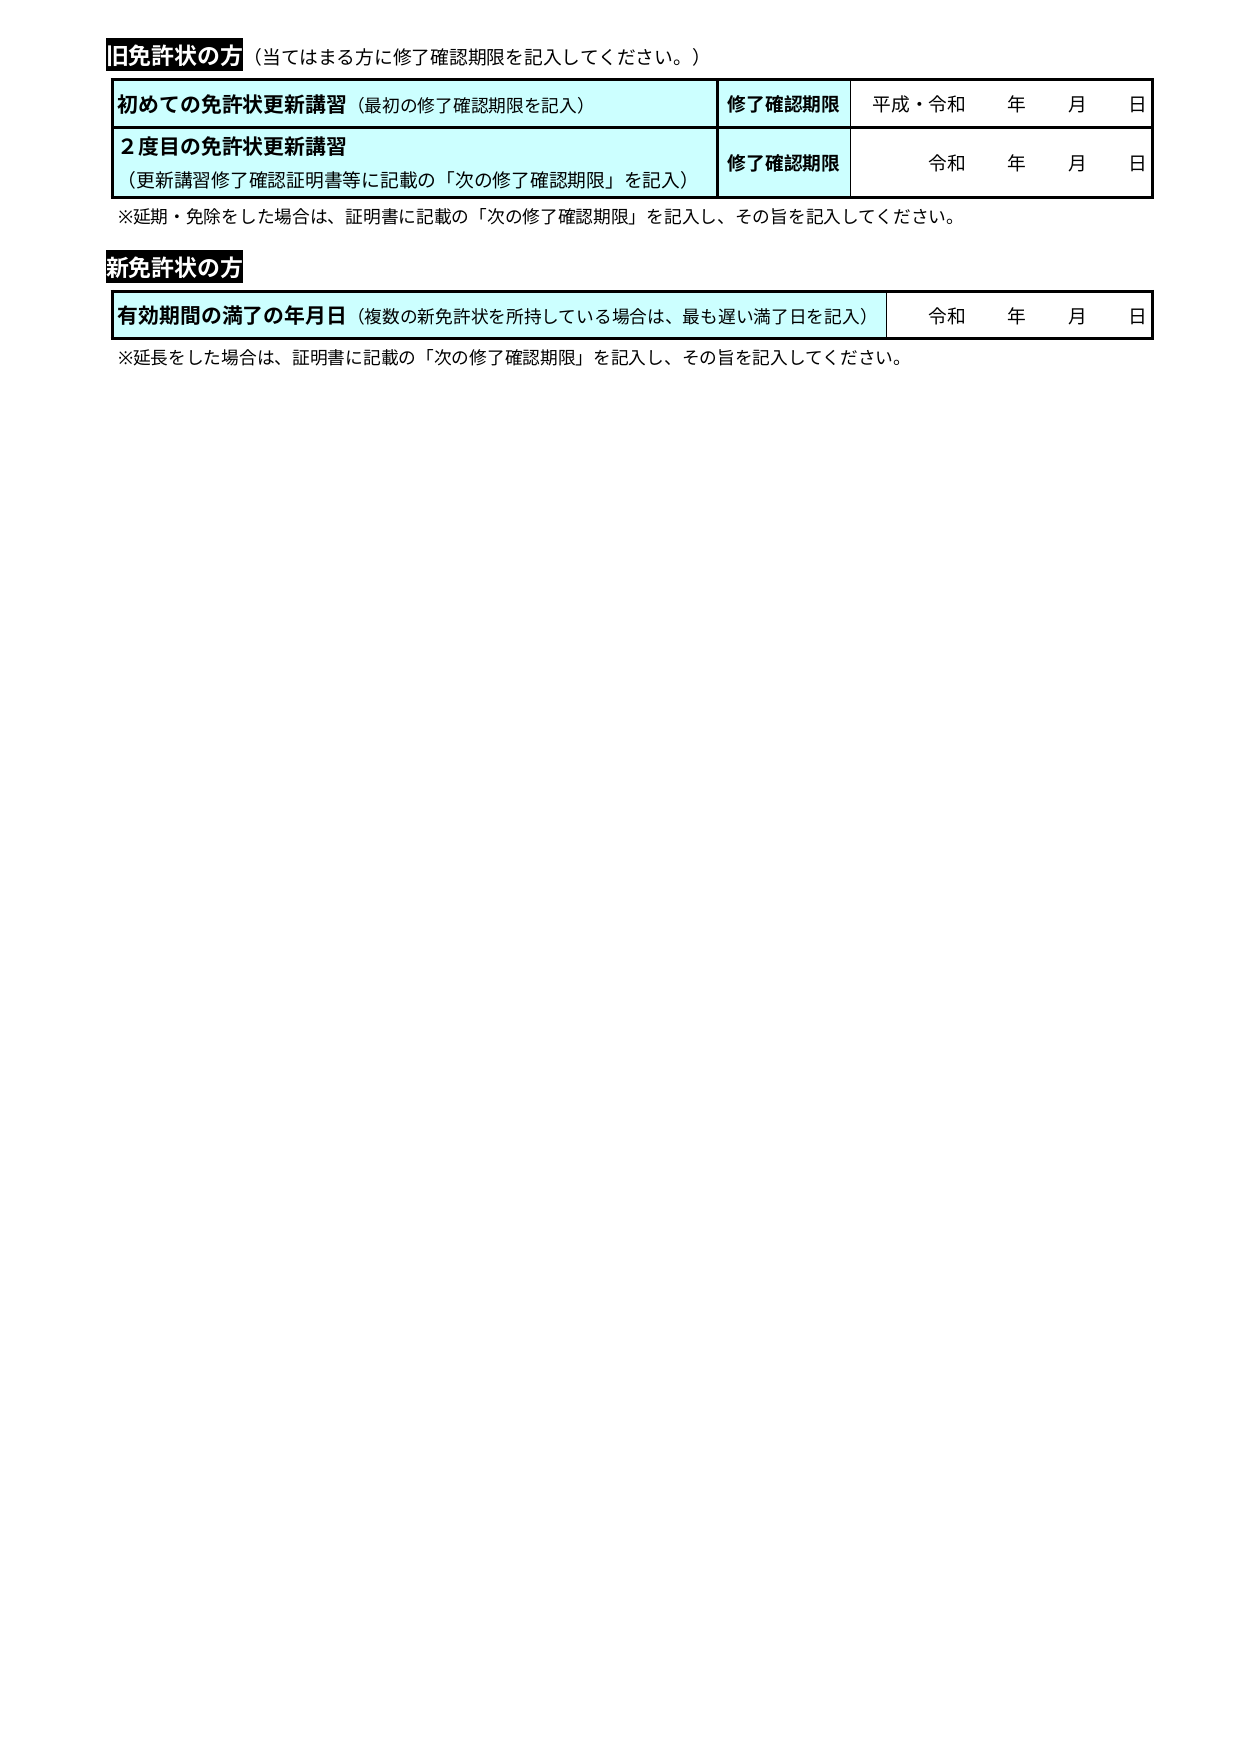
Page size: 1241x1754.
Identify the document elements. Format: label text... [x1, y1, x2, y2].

text ※延期・免除をした場合は、証明書に記載の「次の修了確認期限」を記入し、その旨を記入してください。 [83, 199, 1147, 233]
table_header 令和 年 月 日 [887, 293, 1151, 337]
table_cell 修了確認期限 [719, 129, 850, 196]
text ※延長をした場合は、証明書に記載の「次の修了確認期限」を記入し、その旨を記入してください。 [83, 340, 1147, 374]
text 新免許状の方 [83, 249, 1147, 283]
table_header 初めての免許状更新講習（最初の修了確認期限を記入） [114, 81, 716, 126]
table_header 平成・令和 年 月 日 [851, 81, 1151, 126]
table_header 有効期間の満了の年月日（複数の新免許状を所持している場合は、最も遅い満了日を記入） [114, 293, 886, 337]
text 旧免許状の方（当てはまる方に修了確認期限を記入してください。） [83, 38, 1147, 72]
table_cell ２度目の免許状更新講習 （更新講習修了確認証明書等に記載の「次の修了確認期限」を記入） [114, 129, 716, 196]
table_cell 令和 年 月 日 [851, 129, 1151, 196]
table_header 修了確認期限 [719, 81, 850, 126]
